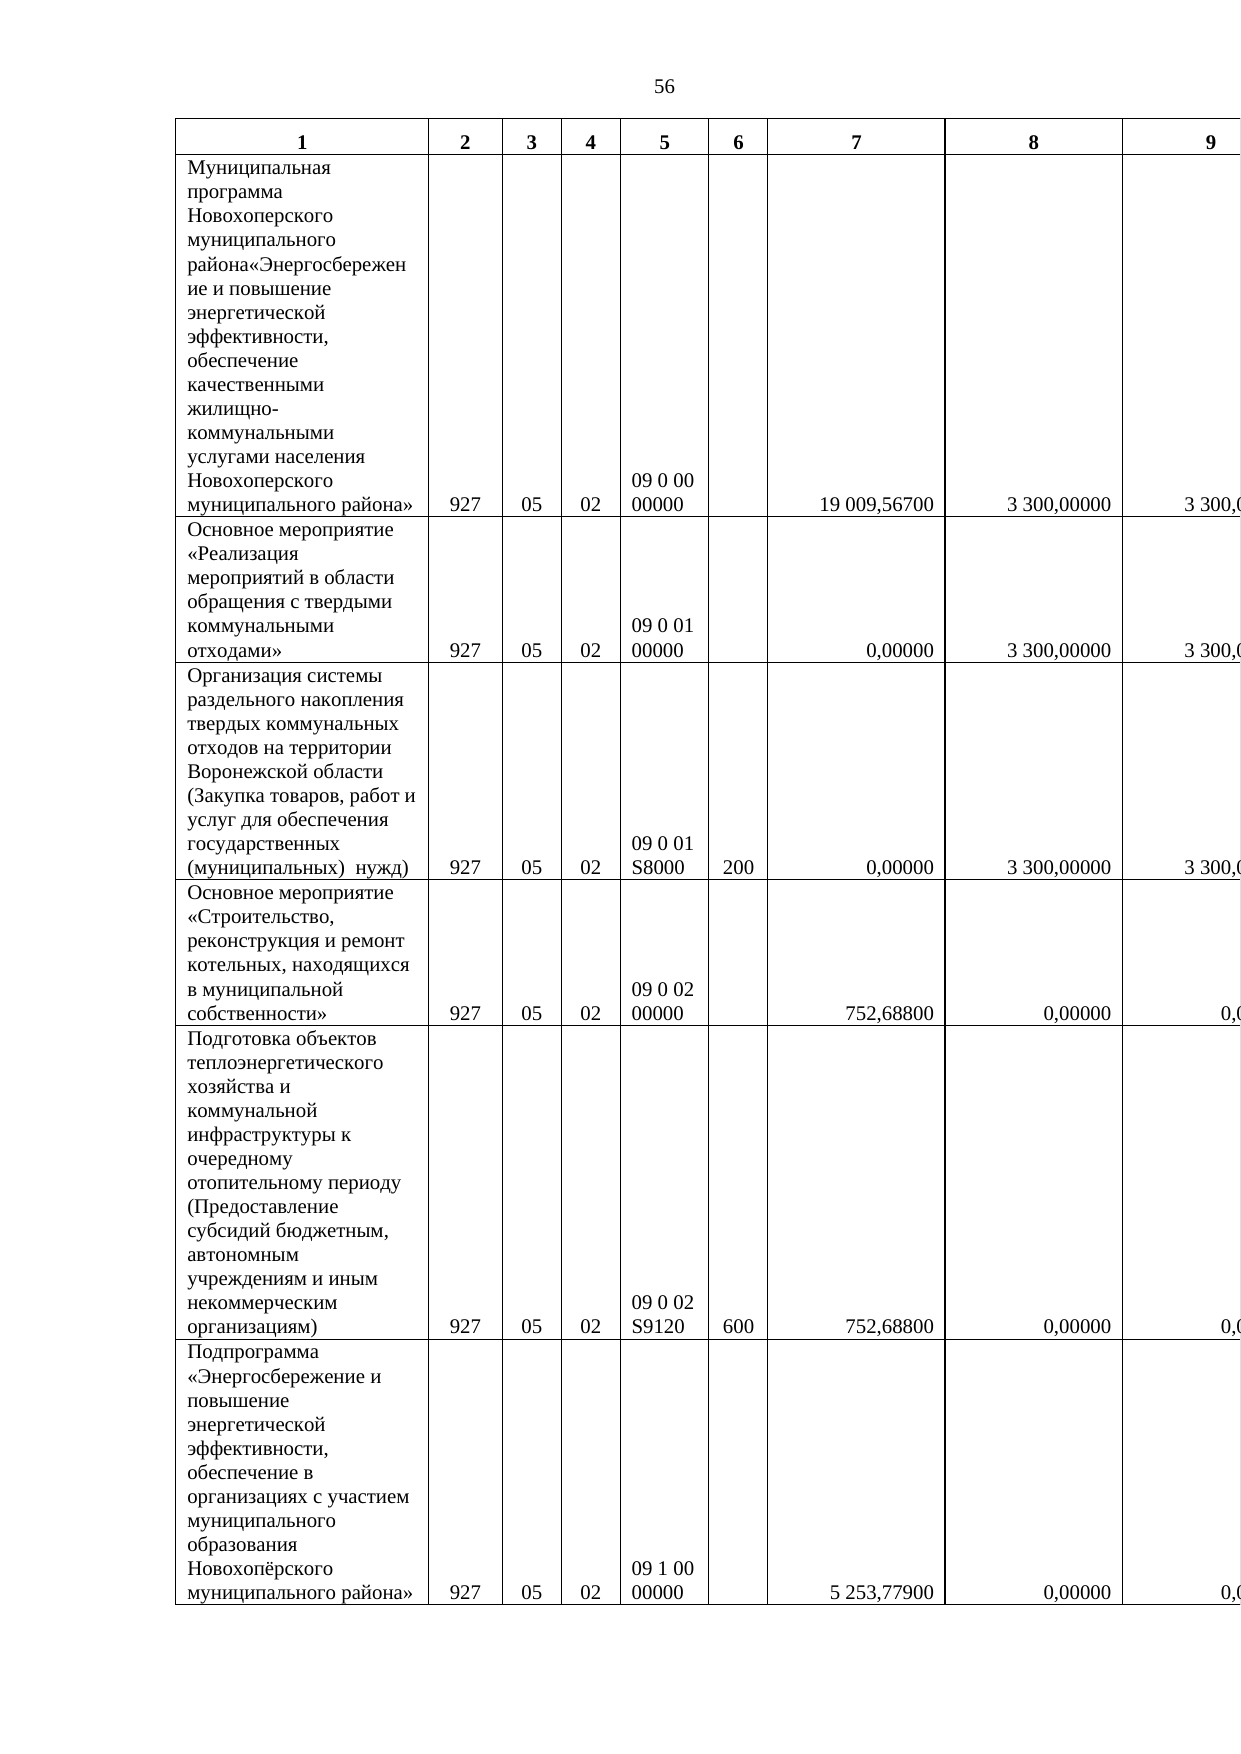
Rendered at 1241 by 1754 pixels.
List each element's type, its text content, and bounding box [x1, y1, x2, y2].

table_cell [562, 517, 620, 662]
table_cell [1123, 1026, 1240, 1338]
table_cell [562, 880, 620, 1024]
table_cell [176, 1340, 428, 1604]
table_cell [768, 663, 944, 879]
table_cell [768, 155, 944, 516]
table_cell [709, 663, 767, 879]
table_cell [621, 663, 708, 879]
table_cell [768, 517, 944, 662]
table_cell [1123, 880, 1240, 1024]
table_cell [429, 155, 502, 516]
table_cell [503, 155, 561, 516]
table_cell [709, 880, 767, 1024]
table_header 1 [176, 119, 428, 154]
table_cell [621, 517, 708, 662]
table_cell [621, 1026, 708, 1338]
table_header 2 [429, 119, 502, 154]
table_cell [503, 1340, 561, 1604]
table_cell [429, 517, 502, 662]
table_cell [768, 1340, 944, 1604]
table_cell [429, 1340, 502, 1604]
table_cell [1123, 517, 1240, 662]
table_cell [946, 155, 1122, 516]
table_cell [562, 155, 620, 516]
table_header 5 [621, 119, 708, 154]
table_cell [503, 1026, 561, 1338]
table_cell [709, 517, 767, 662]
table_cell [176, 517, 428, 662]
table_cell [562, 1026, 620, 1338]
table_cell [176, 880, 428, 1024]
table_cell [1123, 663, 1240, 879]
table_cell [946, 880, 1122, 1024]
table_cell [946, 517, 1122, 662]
table_header 6 [709, 119, 767, 154]
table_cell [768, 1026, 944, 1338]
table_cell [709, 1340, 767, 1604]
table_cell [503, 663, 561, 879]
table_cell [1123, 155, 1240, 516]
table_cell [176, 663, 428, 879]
table_header 9 [1123, 119, 1240, 154]
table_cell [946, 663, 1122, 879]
table_header 8 [946, 119, 1122, 154]
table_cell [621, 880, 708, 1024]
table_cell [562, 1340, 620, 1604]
table_header 3 [503, 119, 561, 154]
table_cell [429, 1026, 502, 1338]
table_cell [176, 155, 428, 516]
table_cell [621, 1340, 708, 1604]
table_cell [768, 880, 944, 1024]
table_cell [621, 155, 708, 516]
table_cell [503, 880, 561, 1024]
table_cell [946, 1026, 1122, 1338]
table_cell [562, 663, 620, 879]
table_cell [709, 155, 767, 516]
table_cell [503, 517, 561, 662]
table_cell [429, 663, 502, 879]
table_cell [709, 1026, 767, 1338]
table_header 7 [768, 119, 944, 154]
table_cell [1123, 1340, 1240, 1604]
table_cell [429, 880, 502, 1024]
table_header 4 [562, 119, 620, 154]
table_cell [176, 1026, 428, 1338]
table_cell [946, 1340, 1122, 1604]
